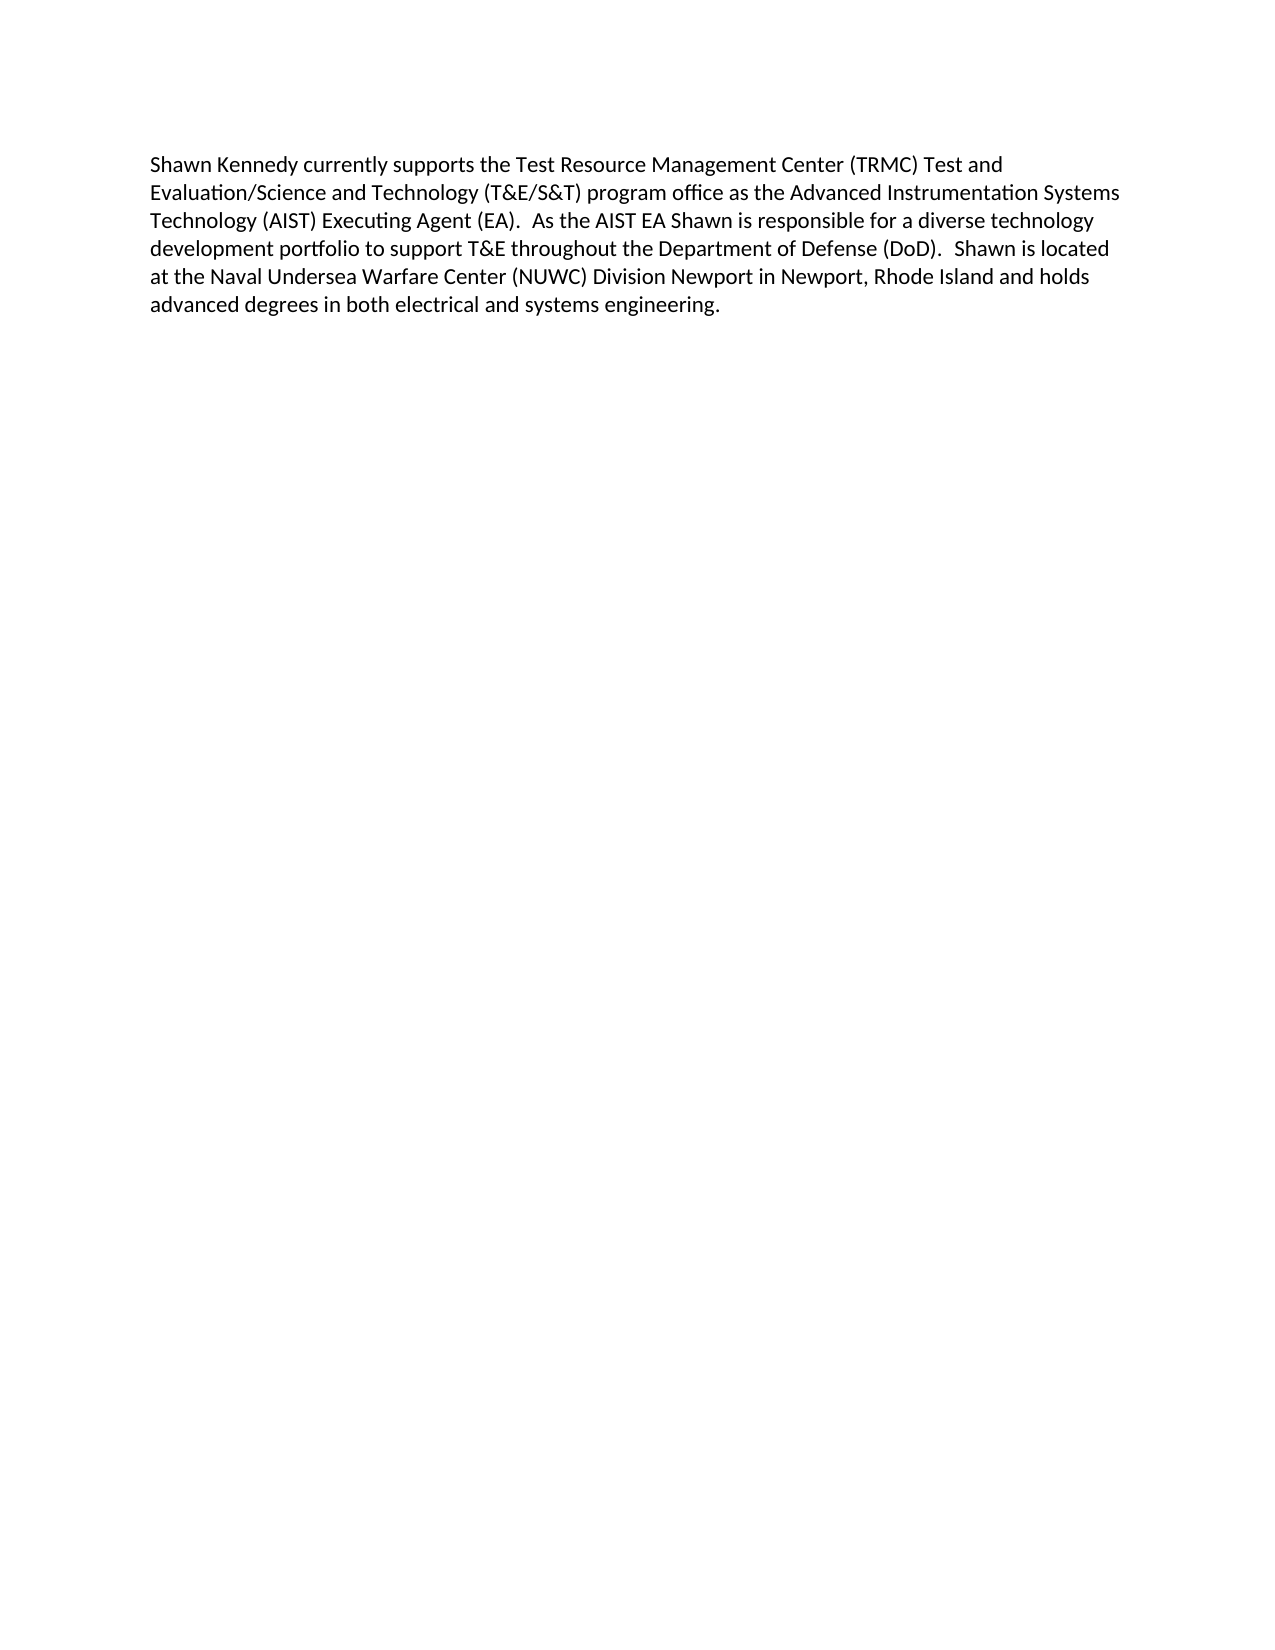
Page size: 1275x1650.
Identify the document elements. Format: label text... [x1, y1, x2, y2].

text Shawn Kennedy currently supports the Test Resource Management Center (TRMC) Test and Evaluation/Science and Technology (T&E/S&T) program office as the Advanced Instrumentation Systems Technology (AIST) Executing Agent (EA). As the AIST EA Shawn is responsible for a diverse technology development portfolio to support T&E throughout the Department of Defense (DoD). Shawn is located at the Naval Undersea Warfare Center (NUWC) Division Newport in Newport, Rhode Island and holds advanced degrees in both electrical and systems engineering. [150, 150, 1125, 318]
